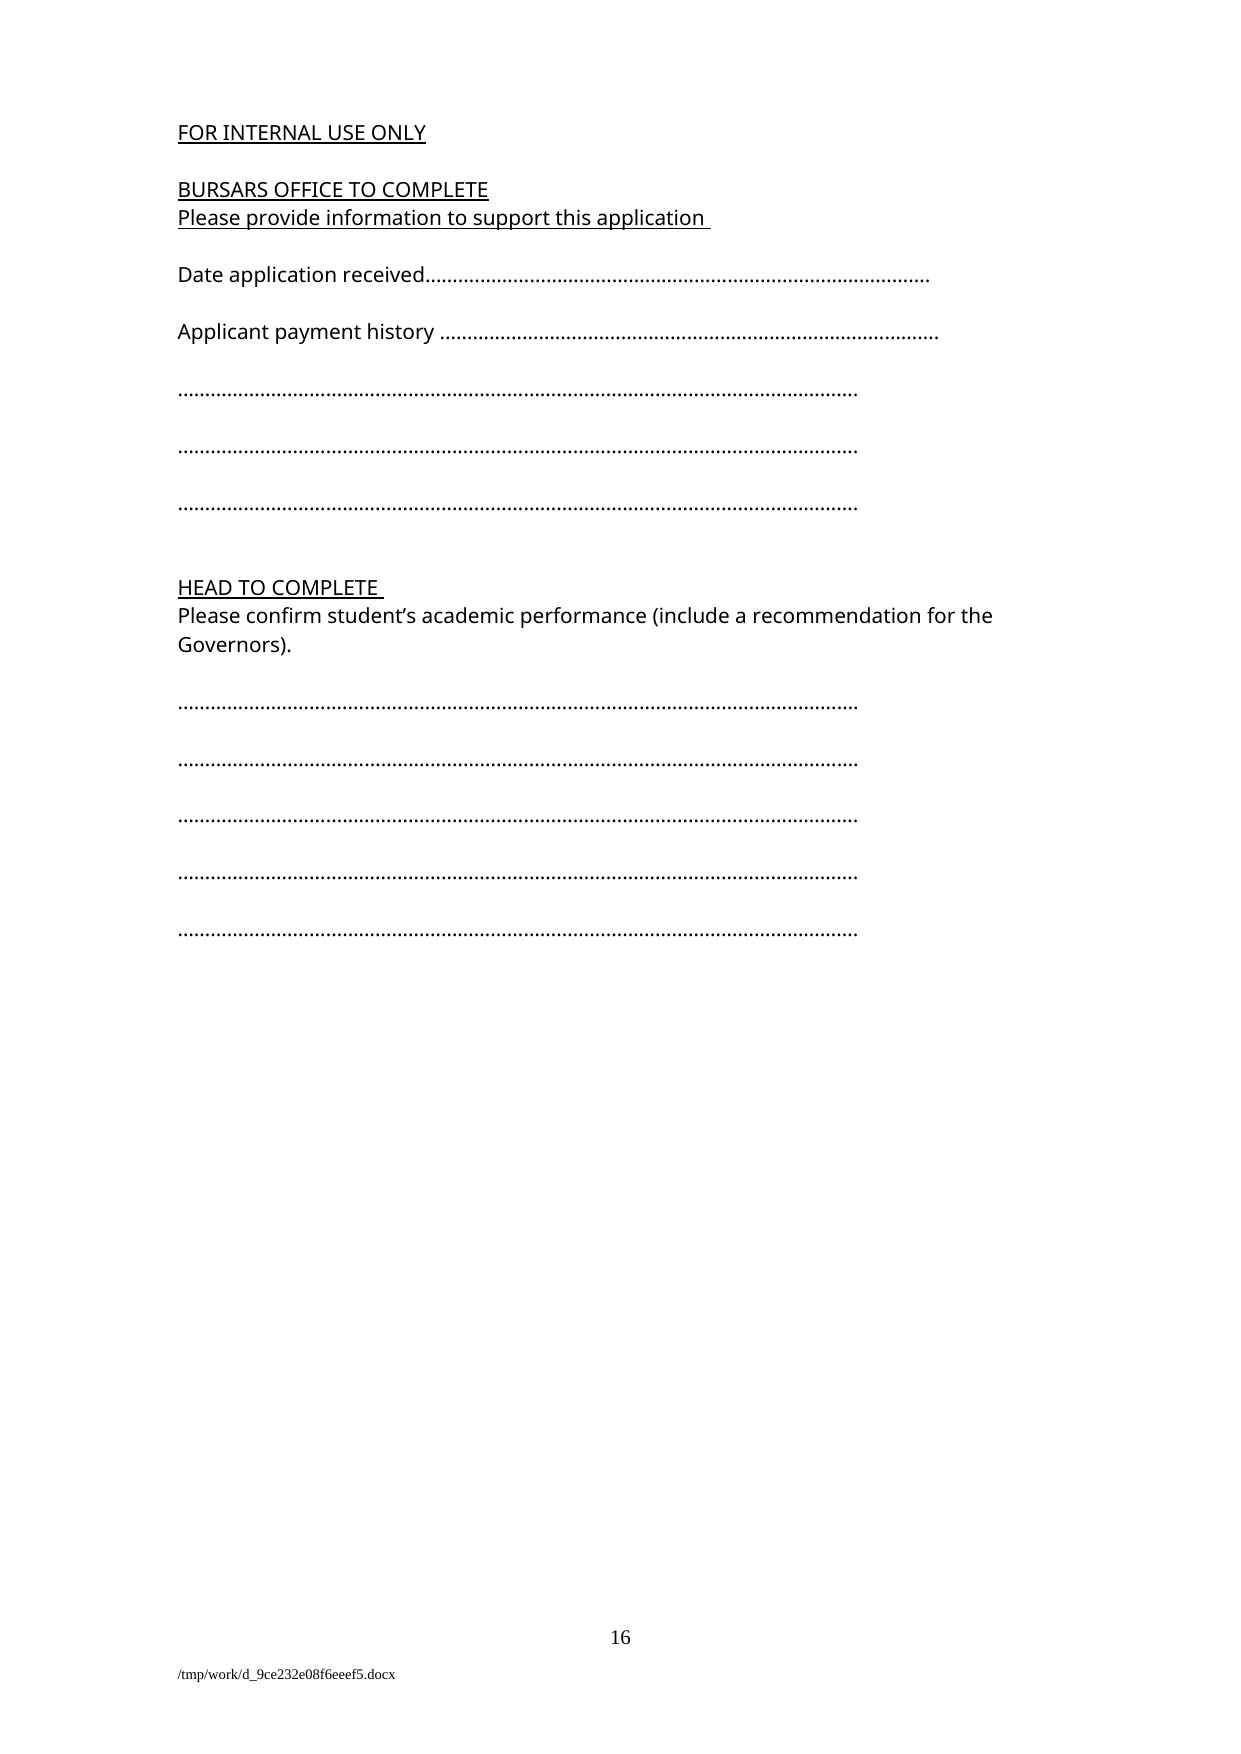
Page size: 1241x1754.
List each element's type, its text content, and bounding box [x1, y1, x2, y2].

text ……………………………………………………………………………………………………………. [177, 857, 1063, 886]
text Applicant payment history ………………………………………………………………………………. [177, 317, 1063, 346]
text ……………………………………………………………………………………………………………. [177, 914, 1063, 943]
subtitle ……………………….……….…………………………………….……………………………………. [177, 687, 1063, 715]
text ……………………………………………………………………………………………………………. [177, 374, 1063, 402]
text ……………………………………………………………………………………………………………. [177, 801, 1063, 829]
text ……………………………………………………………………………………………………………. [177, 488, 1063, 516]
text Please provide information to support this application [177, 203, 1063, 232]
subtitle HEAD TO COMPLETE [177, 573, 1063, 602]
subtitle FOR INTERNAL USE ONLY [177, 118, 1063, 147]
text ……………….……………………………………………………………..……………………………. [177, 744, 1063, 772]
text Date application received……….………………………………………………………………………. [177, 260, 1063, 289]
text Please confirm student’s academic performance (include a recommendation for the Governors). [177, 602, 1063, 658]
text ……………………………………………………………………………………………………………. [177, 431, 1063, 459]
text BURSARS OFFICE TO COMPLETE [177, 175, 1063, 203]
